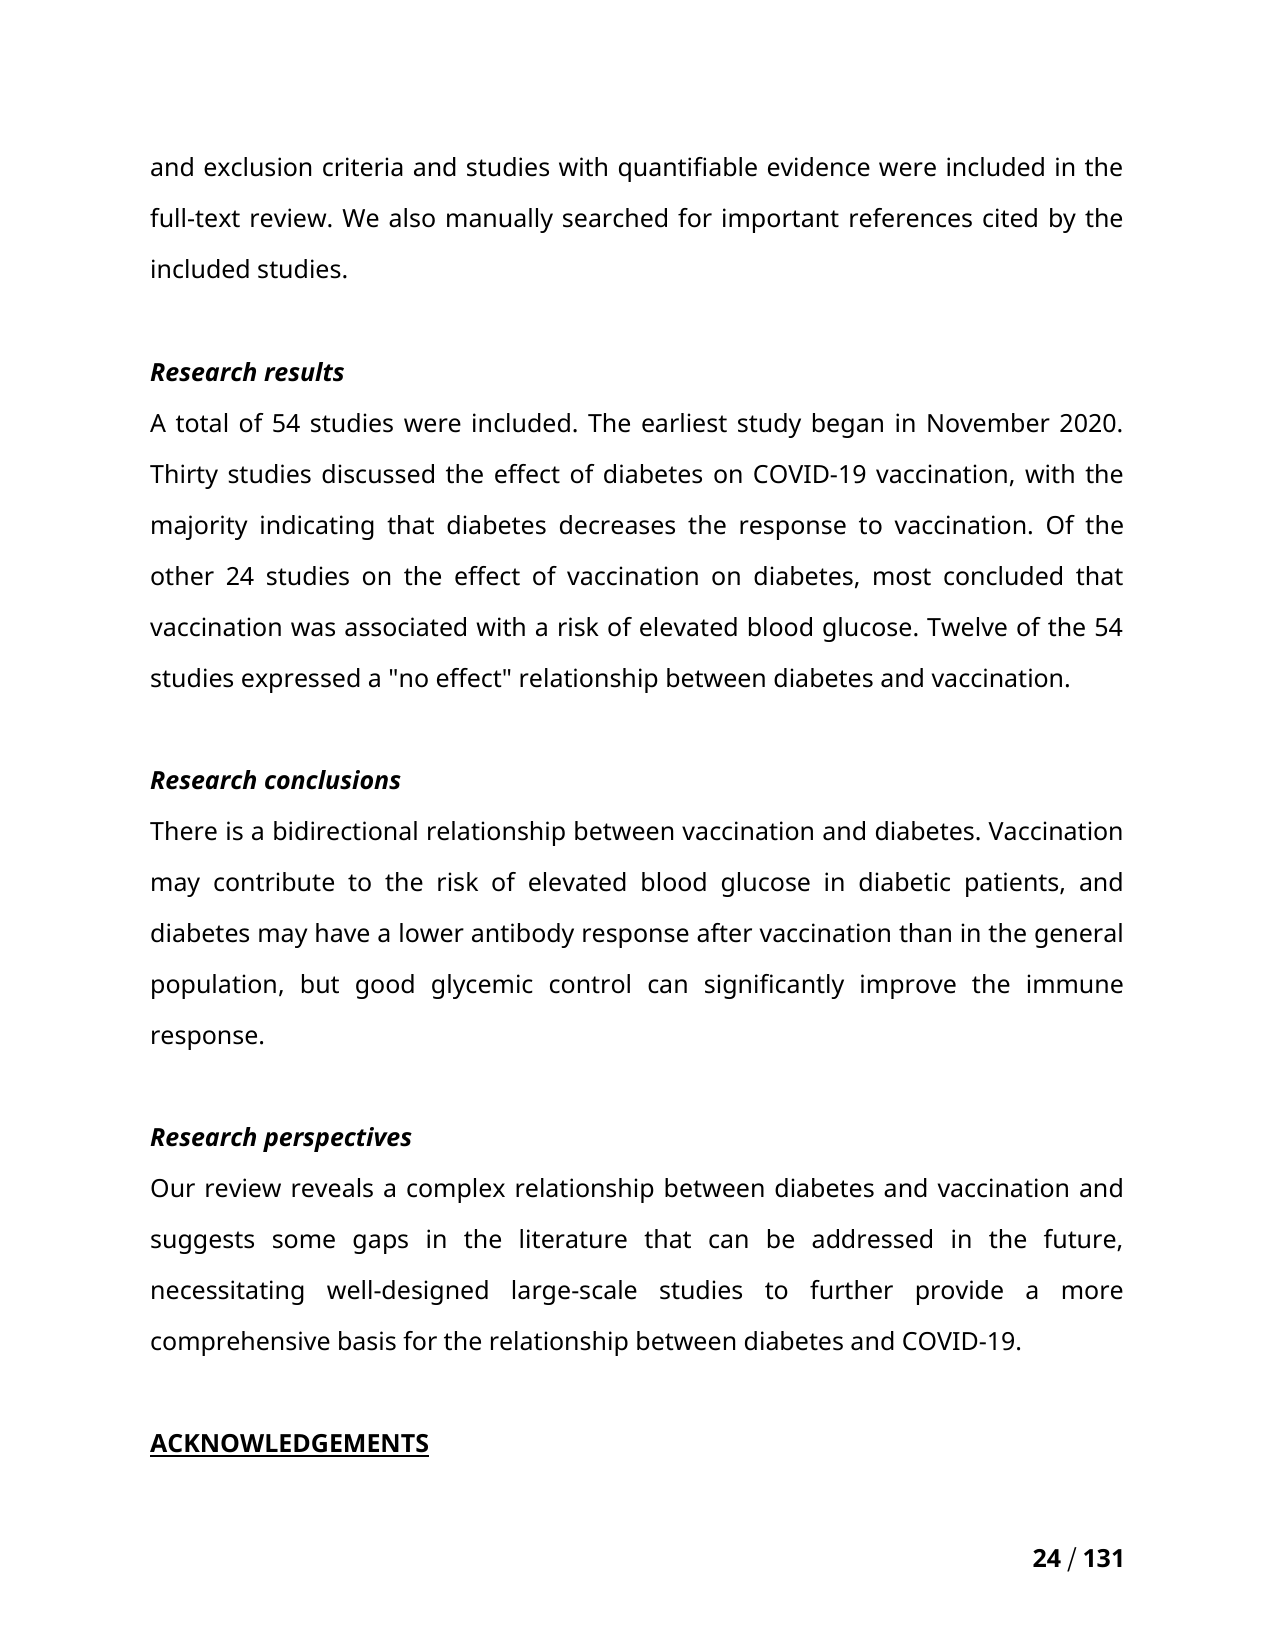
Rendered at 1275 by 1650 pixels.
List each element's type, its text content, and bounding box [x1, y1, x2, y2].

text There is a bidirectional relationship between vaccination and diabetes. Vaccination may contribute to the risk of elevated blood glucose in diabetic patients, and diabetes may have a lower antibody response after vaccination than in the general population, but good glycemic control can significantly improve the immune response. [150, 813, 1125, 1052]
text Our review reveals a complex relationship between diabetes and vaccination and suggests some gaps in the literature that can be addressed in the future, necessitating well-designed large-scale studies to further provide a more comprehensive basis for the relationship between diabetes and COVID-19. [150, 1171, 1125, 1358]
text Research results [150, 354, 1125, 388]
text Research conclusions [150, 762, 1125, 797]
text A total of 54 studies were included. The earliest study began in November 2020. Thirty studies discussed the effect of diabetes on COVID-19 vaccination, with the majority indicating that diabetes decreases the response to vaccination. Of the other 24 studies on the effect of vaccination on diabetes, most concluded that vaccination was associated with a risk of elevated blood glucose. Twelve of the 54 studies expressed a "no effect" relationship between diabetes and vaccination. [150, 405, 1125, 694]
text Research perspectives [150, 1120, 1125, 1154]
text ACKNOWLEDGEMENTS [150, 1426, 1125, 1460]
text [150, 150, 1125, 286]
